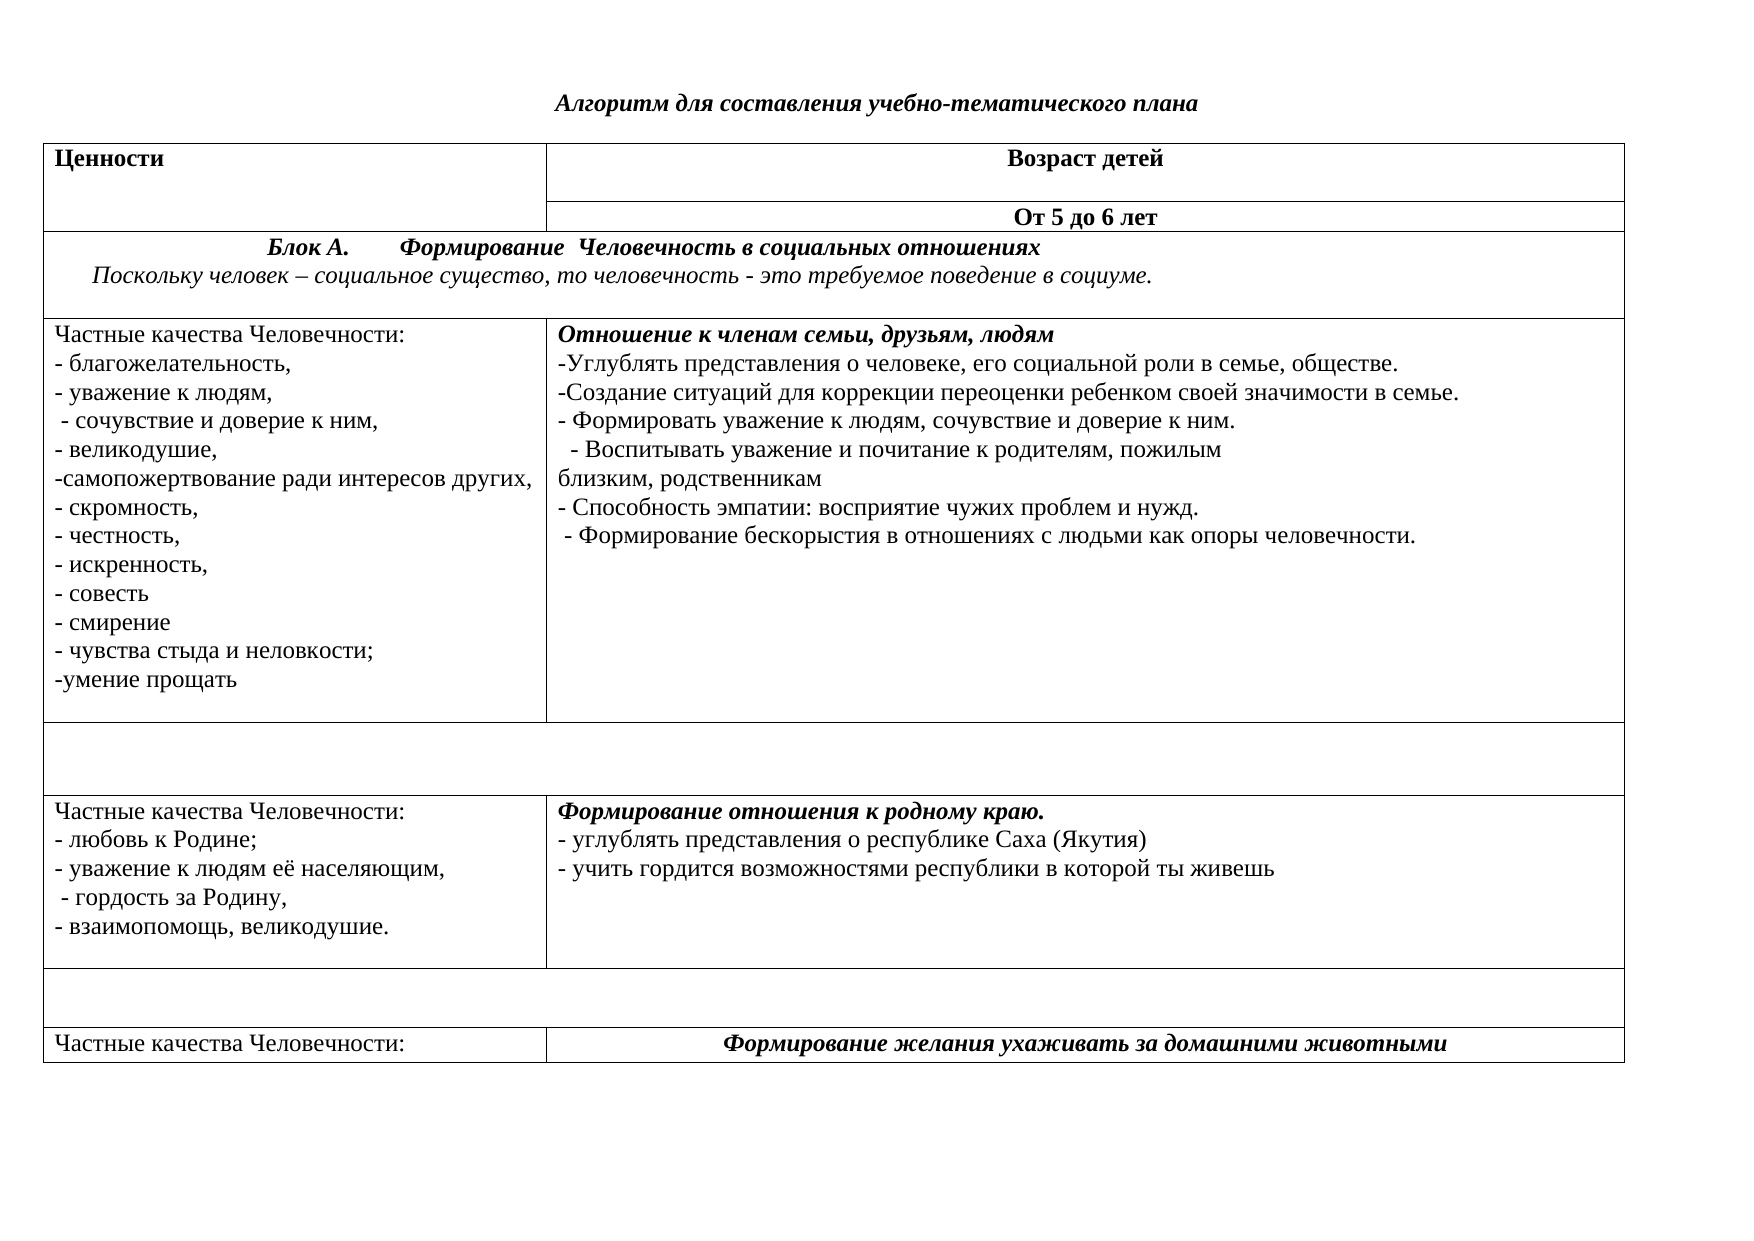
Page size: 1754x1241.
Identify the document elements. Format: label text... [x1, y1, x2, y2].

text Алгоритм для составления учебно-тематического плана [118, 88, 1636, 117]
table_cell От 5 до 6 лет [547, 202, 1624, 231]
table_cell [44, 1028, 546, 1062]
table_cell Отношение к членам семьи, друзьям, людям -Углублять представления о человеке, его социальной роли в семье, обществе. -Создание ситуаций для коррекции переоценки ребенком своей значимости в семье. - Формировать уважение к людям, сочувствие и доверие к ним. - Воспитывать уважение и почитание к родителям, пожилым близким, родственникам - Способность эмпатии: восприятие чужих проблем и нужд. - Формирование бескорыстия в отношениях с людьми как опоры человечности. [547, 319, 1624, 722]
table_cell Частные качества Человечности: - любовь к Родине; - уважение к людям её населяющим, - гордость за Родину, - взаимопомощь, великодушие. [44, 796, 546, 968]
table_header Ценности [44, 144, 546, 231]
table_cell [44, 723, 1624, 795]
table_cell [44, 969, 1624, 1027]
table_cell Частные качества Человечности: - благожелательность, - уважение к людям, - сочувствие и доверие к ним, - великодушие, -самопожертвование ради интересов других, - скромность, - честность, - искренность, - совесть - смирение - чувства стыда и неловкости; -умение прощать [44, 319, 546, 722]
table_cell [547, 1028, 1624, 1062]
table_header Возраст детей [547, 144, 1624, 201]
table_cell Блок А. Формирование Человечность в социальных отношениях Поскольку человек – социальное существо, то человечность - это требуемое поведение в социуме. [44, 232, 1624, 318]
table_cell Формирование отношения к родному краю. - углублять представления о республике Саха (Якутия) - учить гордится возможностями республики в которой ты живешь [547, 796, 1624, 968]
